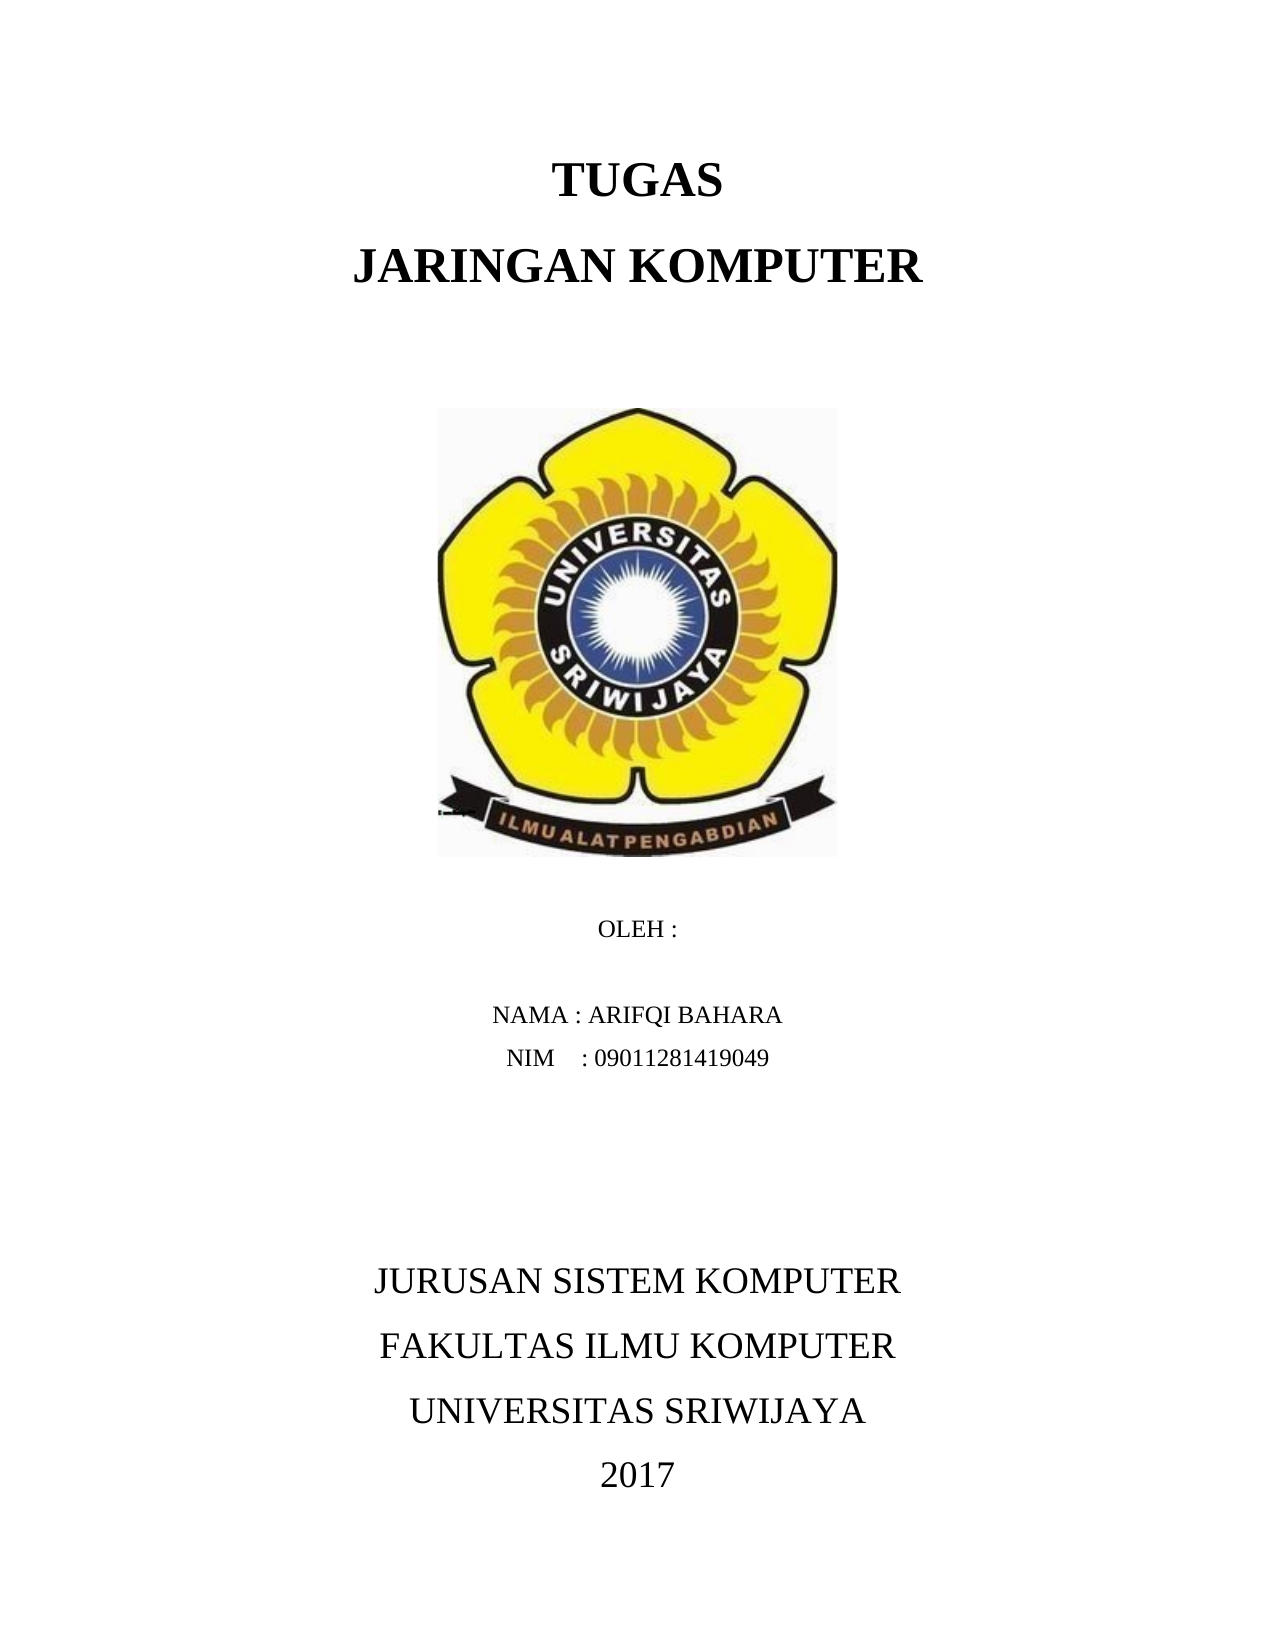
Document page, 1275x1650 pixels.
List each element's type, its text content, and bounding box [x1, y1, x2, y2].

text NIM : 09011281419049 [150, 1043, 1125, 1072]
text JURUSAN SISTEM KOMPUTER [150, 1259, 1125, 1302]
text FAKULTAS ILMU KOMPUTER [150, 1323, 1125, 1367]
picture [437, 408, 838, 857]
text UNIVERSITAS SRIWIJAYA [150, 1388, 1125, 1431]
text NAMA : ARIFQI BAHARA [150, 1000, 1125, 1029]
text OLEH : [150, 914, 1125, 942]
text 2017 [150, 1453, 1125, 1496]
text TUGAS [150, 150, 1125, 207]
text JARINGAN KOMPUTER [150, 236, 1125, 294]
